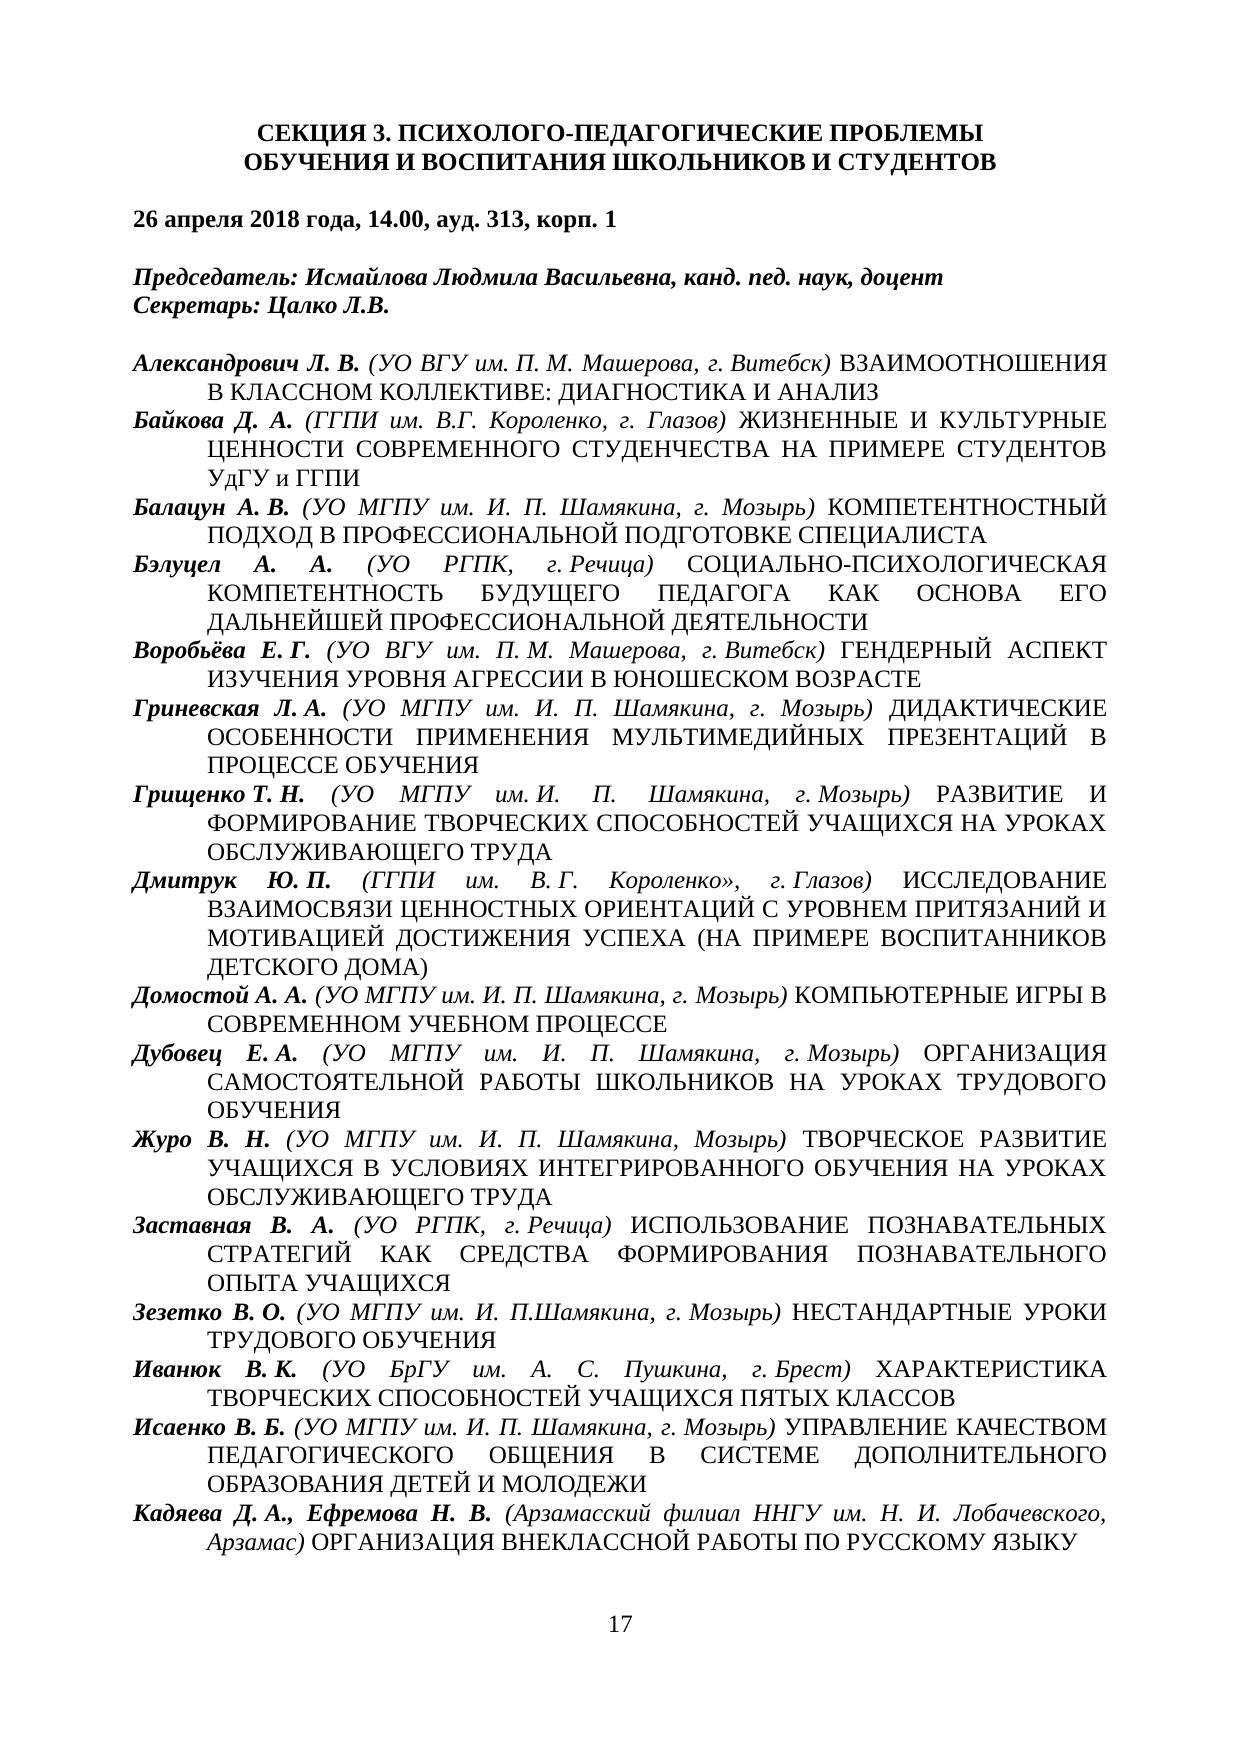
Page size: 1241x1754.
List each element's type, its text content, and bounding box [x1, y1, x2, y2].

text Зезетко В. О. (УО МГПУ им. И. П.Шамякина, г. Мозырь) НЕСТАНДАРТНЫЕ УРОКИ ТРУДОВОГО ОБУЧЕНИЯ [133, 1297, 1107, 1354]
text ОБУЧЕНИЯ И ВОСПИТАНИЯ ШКОЛЬНИКОВ И СТУДЕНТОВ [133, 147, 1107, 176]
text Воробьёва Е. Г. (УО ВГУ им. П. М. Машерова, г. Витебск) ГЕНДЕРНЫЙ АСПЕКТ ИЗУЧЕНИЯ УРОВНЯ АГРЕССИИ В ЮНОШЕСКОМ ВОЗРАСТЕ [133, 636, 1107, 693]
text 26 апреля 2018 года, 14.00, ауд. 313, корп. 1 [133, 204, 1107, 233]
text Исаенко В. Б. (УО МГПУ им. И. П. Шамякина, г. Мозырь) УПРАВЛЕНИЕ КАЧЕСТВОМ ПЕДАГОГИЧЕСКОГО ОБЩЕНИЯ В СИСТЕМЕ ДОПОЛНИТЕЛЬНОГО ОБРАЗОВАНИЯ ДЕТЕЙ И МОЛОДЕЖИ [133, 1412, 1107, 1498]
text Журо В. Н. (УО МГПУ им. И. П. Шамякина, Мозырь) ТВОРЧЕСКОЕ РАЗВИТИЕ УЧАЩИХСЯ В УСЛОВИЯХ ИНТЕГРИРОВАННОГО ОБУЧЕНИЯ НА УРОКАХ ОБСЛУЖИВАЮЩЕГО ТРУДА [133, 1124, 1107, 1211]
text Александрович Л. В. (УО ВГУ им. П. М. Машерова, г. Витебск) ВЗАИМООТНОШЕНИЯ В КЛАССНОМ КОЛЛЕКТИВЕ: ДИАГНОСТИКА И АНАЛИЗ [133, 348, 1107, 406]
text Заставная В. А. (УО РГПК, г. Речица) ИСПОЛЬЗОВАНИЕ ПОЗНАВАТЕЛЬНЫХ СТРАТЕГИЙ КАК СРЕДСТВА ФОРМИРОВАНИЯ ПОЗНАВАТЕЛЬНОГО ОПЫТА УЧАЩИХСЯ [133, 1211, 1107, 1297]
text СЕКЦИЯ 3. ПСИХОЛОГО-ПЕДАГОГИЧЕСКИЕ ПРОБЛЕМЫ [133, 118, 1107, 147]
text Председатель: Исмайлова Людмила Васильевна, канд. пед. наук, доцент [133, 262, 1107, 291]
text Грищенко Т. Н. (УО МГПУ им. И. П. Шамякина, г. Мозырь) РАЗВИТИЕ И ФОРМИРОВАНИЕ ТВОРЧЕСКИХ СПОСОБНОСТЕЙ УЧАЩИХСЯ НА УРОКАХ ОБСЛУЖИВАЮЩЕГО ТРУДА [133, 779, 1107, 866]
text Дубовец Е. А. (УО МГПУ им. И. П. Шамякина, г. Мозырь) ОРГАНИЗАЦИЯ САМОСТОЯТЕЛЬНОЙ РАБОТЫ ШКОЛЬНИКОВ НА УРОКАХ ТРУДОВОГО ОБУЧЕНИЯ [133, 1038, 1107, 1124]
text Балацун А. В. (УО МГПУ им. И. П. Шамякина, г. Мозырь) КОМПЕТЕНТНОСТНЫЙ ПОДХОД В ПРОФЕССИОНАЛЬНОЙ ПОДГОТОВКЕ СПЕЦИАЛИСТА [133, 492, 1107, 549]
text Байкова Д. А. (ГГПИ им. В.Г. Короленко, г. Глазов) Жизненные и культурные ценности современного студенчества на примере студентов УдГУ и ГГПИ [133, 406, 1107, 492]
text Гриневская Л. А. (УО МГПУ им. И. П. Шамякина, г. Мозырь) ДИДАКТИЧЕСКИЕ ОСОБЕННОСТИ ПРИМЕНЕНИЯ МУЛЬТИМЕДИЙНЫХ ПРЕЗЕНТАЦИЙ В ПРОЦЕССЕ ОБУЧЕНИЯ [133, 693, 1107, 779]
text Домостой А. А. (УО МГПУ им. И. П. Шамякина, г. Мозырь) Компьютерные игры в современном учебном процессе [133, 981, 1107, 1038]
text Секретарь: Цалко Л.В. [133, 291, 1107, 319]
text Бэлуцел А. А. (УО РГПК, г. Речица) СОЦИАЛЬНО-ПСИХОЛОГИЧЕСКАЯ КОМПЕТЕНТНОСТЬ БУДУЩЕГО ПЕДАГОГА КАК ОСНОВА ЕГО ДАЛЬНЕЙШЕЙ ПРОФЕССИОНАЛЬНОЙ ДЕЯТЕЛЬНОСТИ [133, 549, 1107, 636]
text Дмитрук Ю. П. (ГГПИ им. В. Г. Короленко», г. Глазов) ИССЛЕДОВАНИЕ ВЗАИМОСВЯЗИ ЦЕННОСТНЫХ ОРИЕНТАЦИЙ С УРОВНЕМ ПРИТЯЗАНИЙ И МОТИВАЦИЕЙ ДОСТИЖЕНИЯ УСПЕХА (НА ПРИМЕРЕ ВОСПИТАННИКОВ ДЕТСКОГО ДОМА) [133, 866, 1107, 981]
text Иванюк В. К. (УО БрГУ им. А. С. Пушкина, г. Брест) ХАРАКТЕРИСТИКА ТВОРЧЕСКИХ СПОСОБНОСТЕЙ УЧАЩИХСЯ ПЯТЫХ КЛАССОВ [133, 1354, 1107, 1412]
text Кадяева Д. А., Ефремова Н. В. (Арзамасский филиал ННГУ им. Н. И. Лобачевского, Арзамас) ОРГАНИЗАЦИЯ ВНЕКЛАССНОЙ РАБОТЫ ПО РУССКОМУ ЯЗЫКУ [133, 1498, 1107, 1556]
